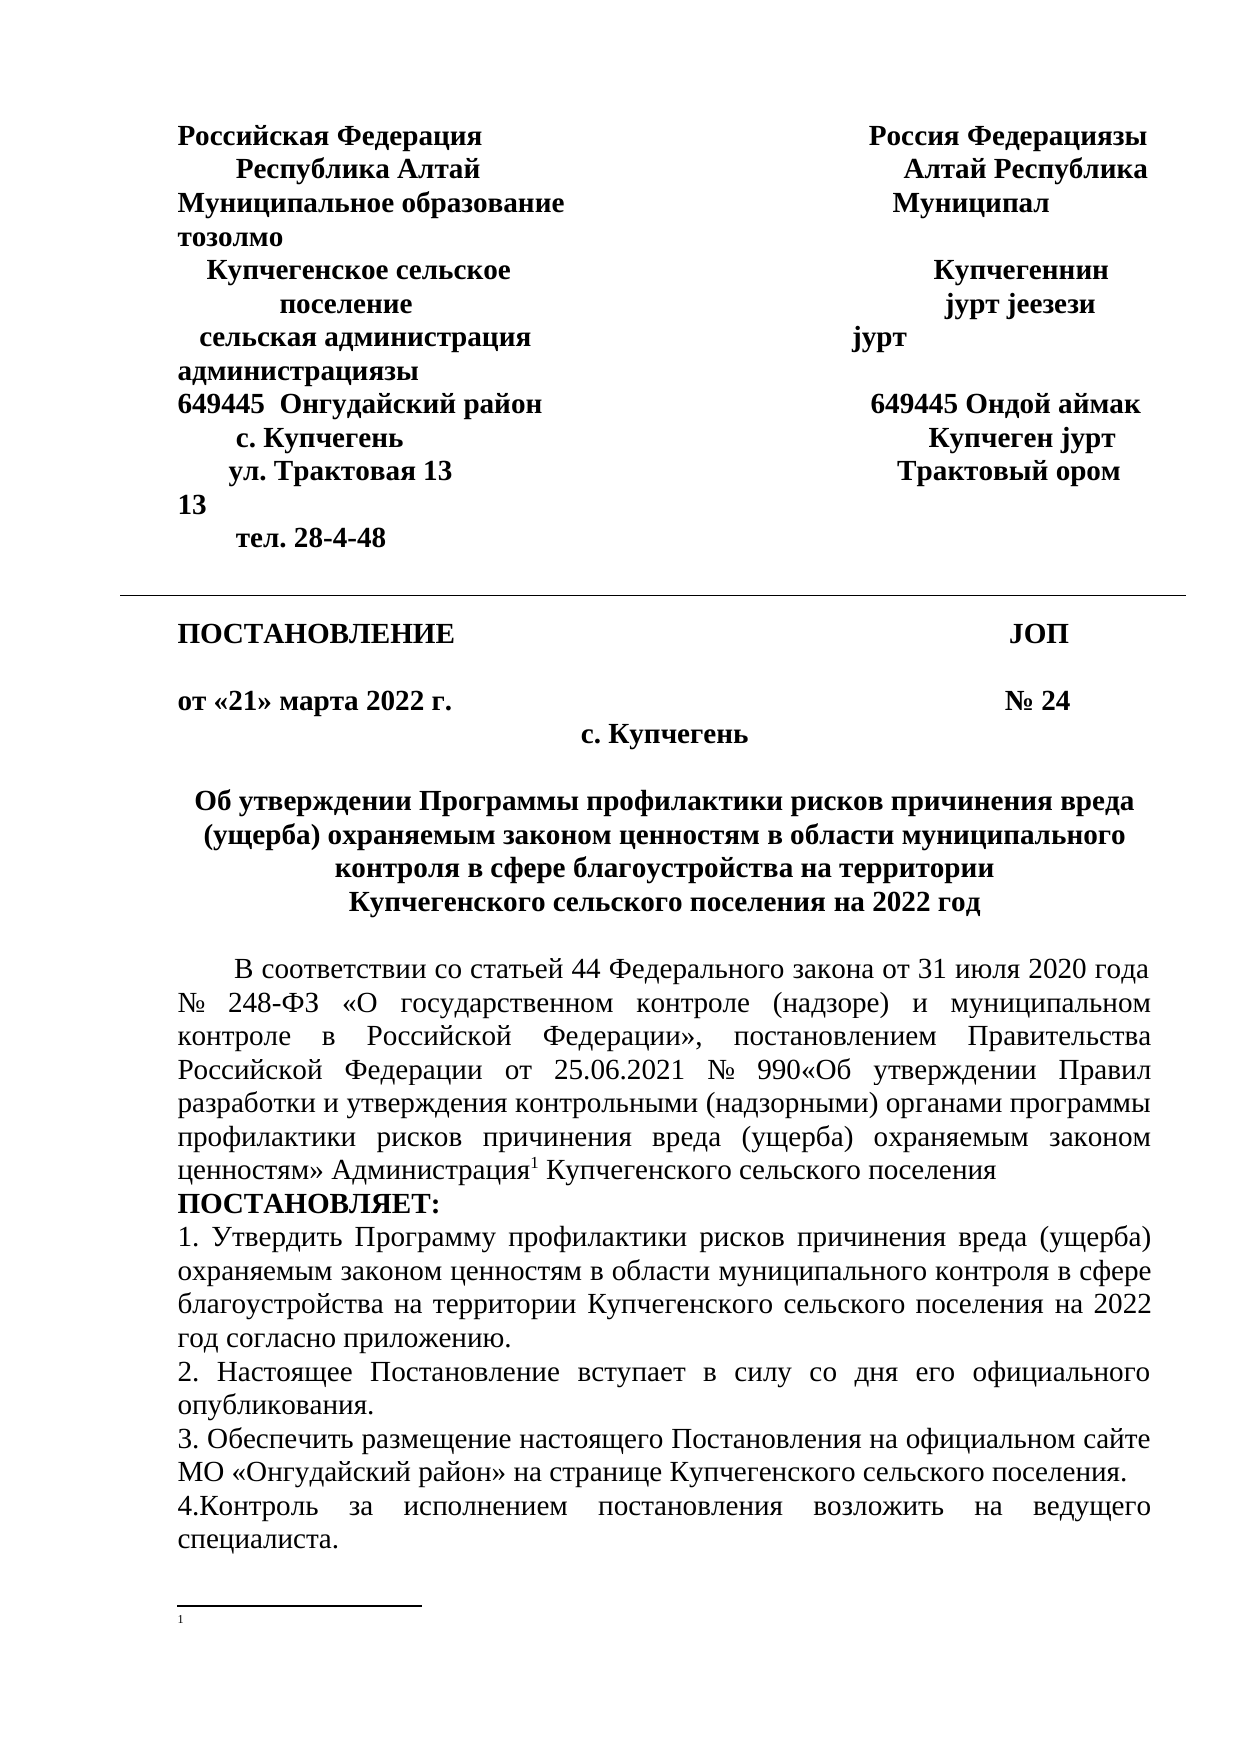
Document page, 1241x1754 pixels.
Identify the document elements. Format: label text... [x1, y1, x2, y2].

text поселение jурт jеезези [177, 286, 1152, 319]
text В соответствии со статьей 44 Федерального закона от 31 июля 2020 года № 248-ФЗ «О государственном контроле (надзоре) и муниципальном контроле в Российской Федерации», постановлением Правительства Российской Федерации от 25.06.2021 № 990«Об утверждении Правил разработки и утверждения контрольными (надзорными) органами программы профилактики рисков причинения вреда (ущерба) охраняемым законом ценностям» Администрация Купчегенского сельского поселения [177, 951, 1152, 1052]
text 1. Утвердить Программу профилактики рисков причинения вреда (ущерба) охраняемым законом ценностям в области муниципального контроля в сфере благоустройства на территории Купчегенского сельского поселения на 2022 год согласно приложению. [177, 1253, 1152, 1354]
text Российская Федерация Россия Федерациязы [177, 118, 1152, 152]
text Республика Алтай Алтай Республика [177, 152, 1152, 185]
text от «21» марта 2022 г. № 24 [177, 683, 1152, 716]
text 2. Настоящее Постановление вступает в силу со дня его официального опубликования. [177, 1354, 1152, 1421]
text 3. Обеспечить размещение настоящего Постановления на официальном сайте МО «Онгудайский район» на странице Купчегенского сельского поселения. [177, 1421, 1152, 1488]
text В соответствии со статьей 44 Федерального закона от 31 июля 2020 года № 248-ФЗ «О государственном контроле (надзоре) и муниципальном контроле в Российской Федерации», постановлением Правительства Российской Федерации от 25.06.2021 № 990«Об утверждении Правил разработки и утверждения контрольными (надзорными) органами программы профилактики рисков причинения вреда (ущерба) охраняемым законом ценностям» Администрация Купчегенского сельского поселения [177, 1152, 1152, 1186]
text с. Купчегень [177, 716, 1152, 750]
text с. Купчегень Купчеген jурт [177, 420, 1152, 453]
text ул. Трактовая 13 Трактовый ором 13 [177, 453, 1152, 521]
text тел. 28-4-48 [177, 521, 1152, 554]
text ПОСТАНОВЛЕНИЕ JОП [177, 616, 1152, 649]
text Муниципальное образование Муниципал тозолмо [177, 185, 1152, 252]
text ПОСТАНОВЛЯЕТ: [177, 1186, 1152, 1219]
text 649445 Онгудайский район 649445 Ондой аймак [177, 386, 1152, 420]
text сельская администрация jурт администрациязы [177, 319, 1152, 386]
text Купчегенское сельское Купчегеннин [177, 252, 1152, 286]
text Об утверждении Программы профилактики рисков причинения вреда (ущерба) охраняемым законом ценностям в области муниципального контроля в сфере благоустройства на территории Купчегенского сельского поселения на 2022 год [177, 783, 1152, 918]
text 4.Контроль за исполнением постановления возложить на ведущего специалиста. [177, 1488, 1152, 1555]
text 1. Утвердить Программу профилактики рисков причинения вреда (ущерба) охраняемым законом ценностям в области муниципального контроля в сфере благоустройства на территории Купчегенского сельского поселения на 2022 год согласно приложению. [177, 1219, 1152, 1253]
